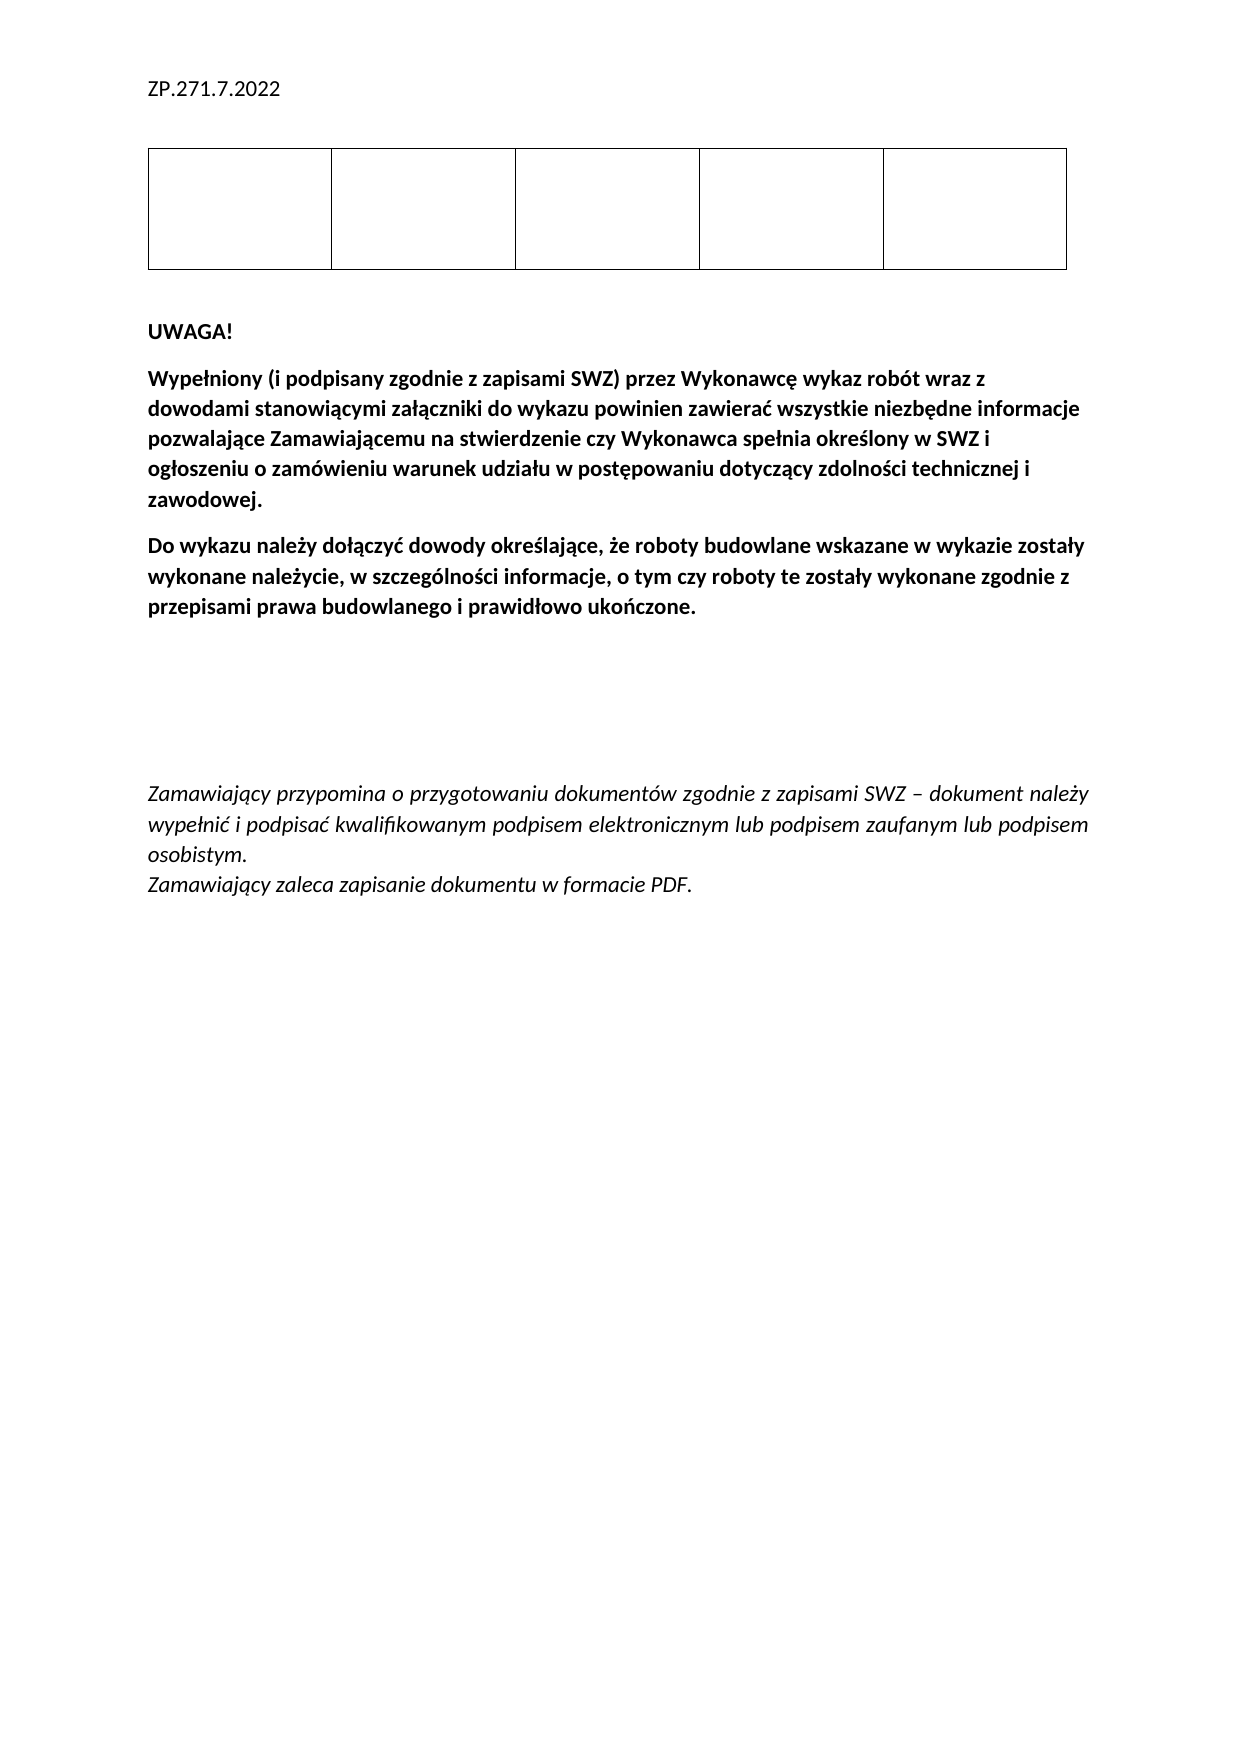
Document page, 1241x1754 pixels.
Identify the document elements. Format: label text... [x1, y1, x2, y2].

table_cell [516, 149, 699, 269]
text UWAGA! [148, 317, 1093, 345]
table_cell [332, 149, 515, 269]
table_cell [884, 149, 1066, 269]
list Zamawiający przypomina o przygotowaniu dokumentów zgodnie z zapisami SWZ – dokument należy wypełnić i podpisać kwalifikowanym podpisem elektronicznym lub podpisem zaufanym lub podpisem osobistym. [148, 779, 1093, 868]
list Zamawiający zaleca zapisanie dokumentu w formacie PDF. [148, 870, 1093, 898]
text Do wykazu należy dołączyć dowody określające, że roboty budowlane wskazane w wykazie zostały wykonane należycie, w szczególności informacje, o tym czy roboty te zostały wykonane zgodnie z przepisami prawa budowlanego i prawidłowo ukończone. [148, 532, 1093, 620]
text Wypełniony (i podpisany zgodnie z zapisami SWZ) przez Wykonawcę wykaz robót wraz z dowodami stanowiącymi załączniki do wykazu powinien zawierać wszystkie niezbędne informacje pozwalające Zamawiającemu na stwierdzenie czy Wykonawca spełnia określony w SWZ i ogłoszeniu o zamówieniu warunek udziału w postępowaniu dotyczący zdolności technicznej i zawodowej. [148, 364, 1093, 513]
table_cell [149, 149, 331, 269]
table_cell [700, 149, 883, 269]
